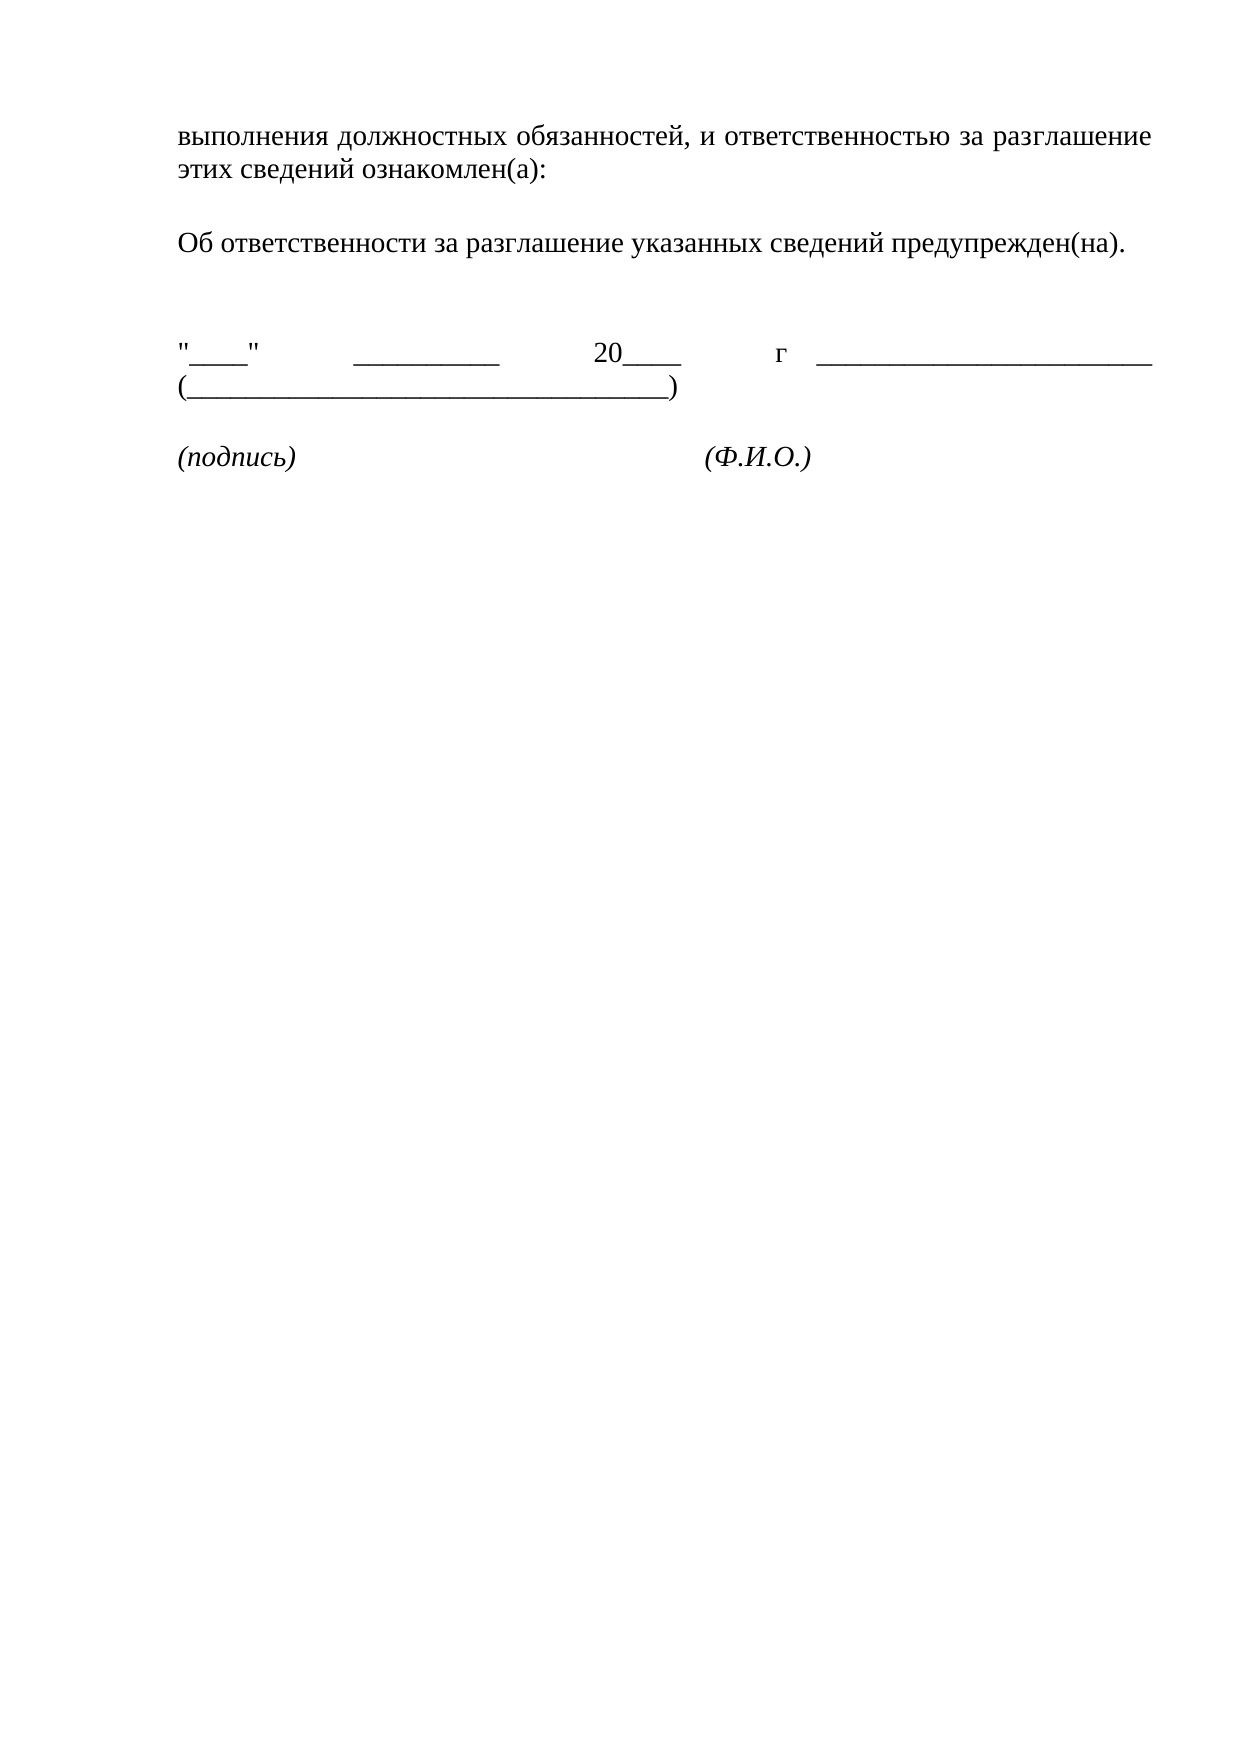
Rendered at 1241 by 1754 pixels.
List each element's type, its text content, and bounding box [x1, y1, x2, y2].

text "____" __________ 20____ г _______________________ (_________________________________) [177, 335, 1152, 402]
text (подпись) (Ф.И.О.) [177, 405, 1152, 472]
text Об ответственности за разглашение указанных сведений предупрежден(на). [177, 225, 1152, 258]
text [177, 118, 1152, 185]
